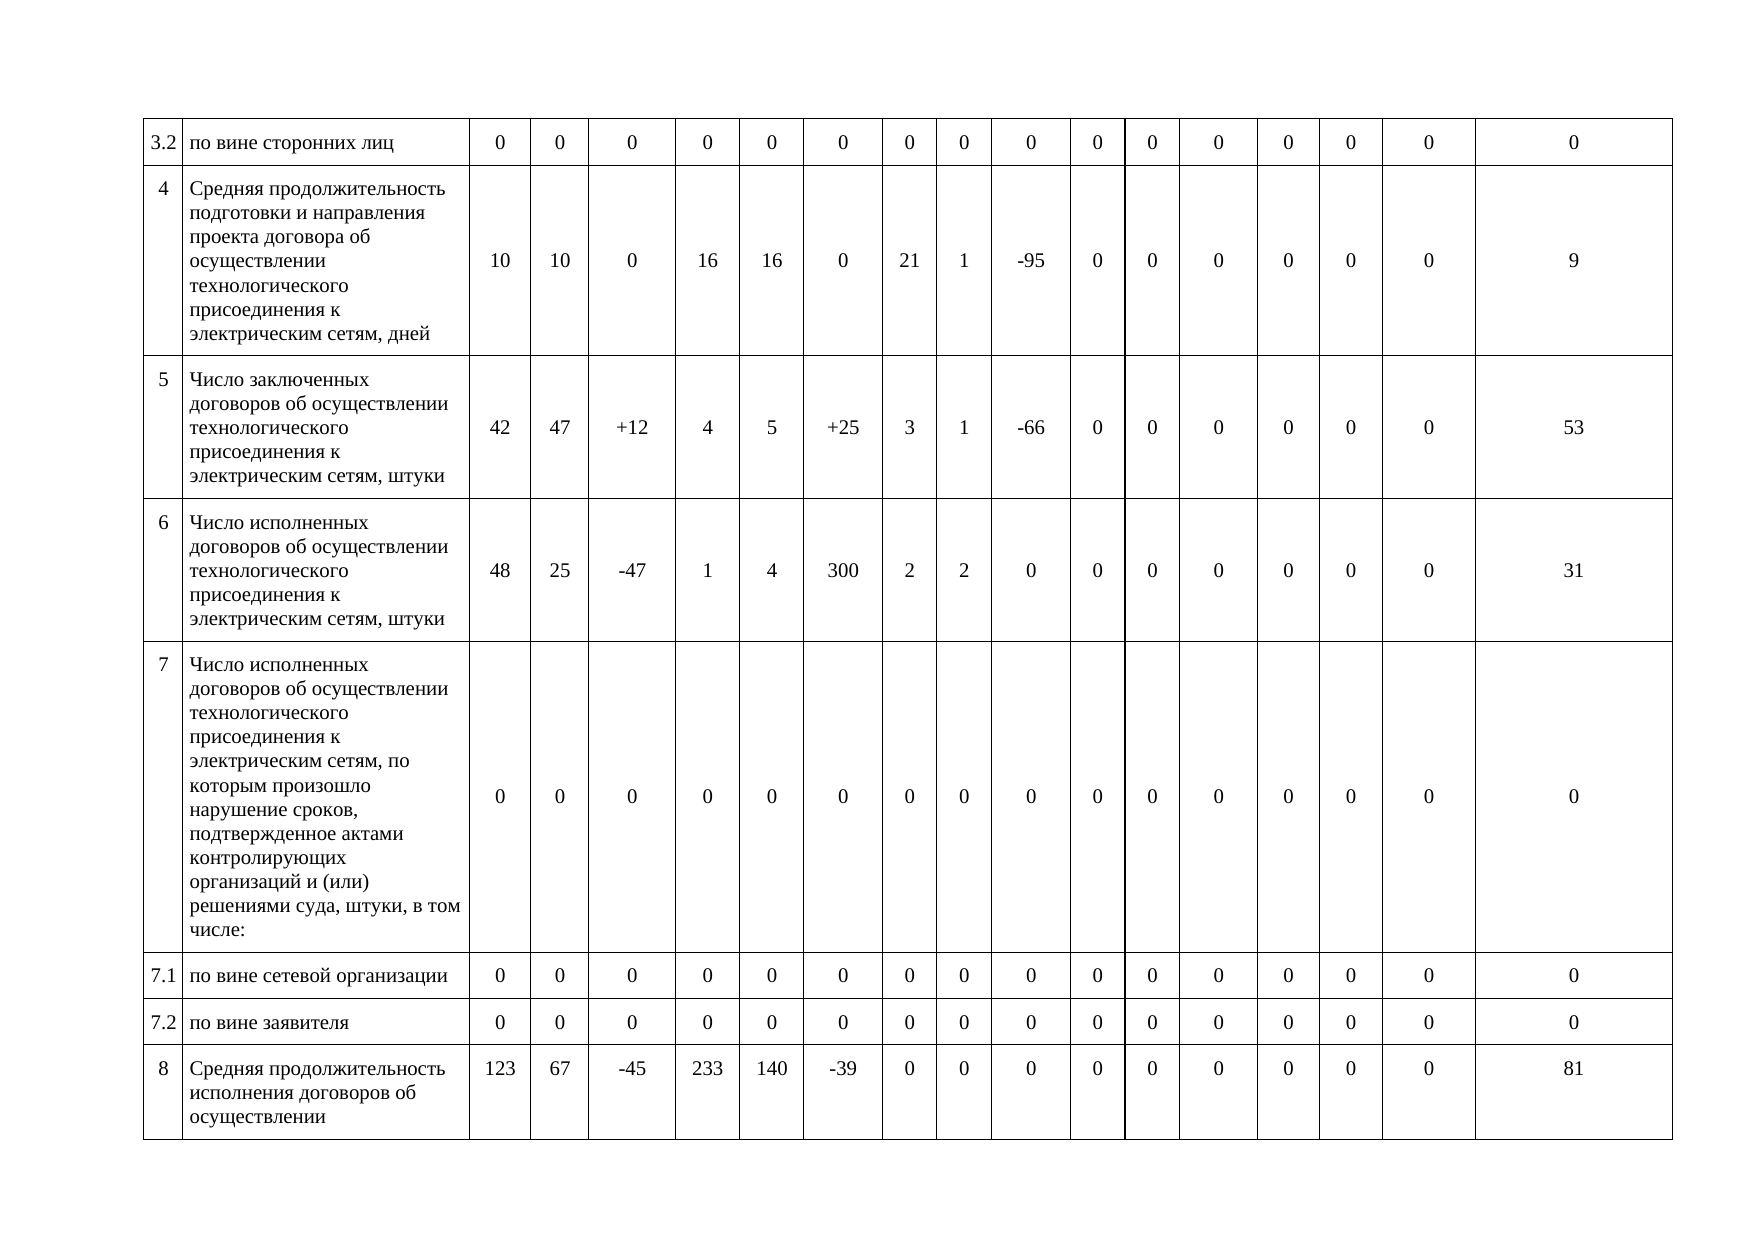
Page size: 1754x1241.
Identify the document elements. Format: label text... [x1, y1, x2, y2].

table_cell 0 [1258, 356, 1319, 498]
table_cell 0 [1071, 999, 1124, 1044]
table_cell 0 [589, 642, 675, 952]
table_cell 0 [740, 953, 803, 998]
table_cell 0 [992, 999, 1070, 1044]
table_cell 0 [1180, 999, 1257, 1044]
table_cell 0 [937, 999, 991, 1044]
table_cell 0 [1071, 953, 1124, 998]
table_cell 1 [676, 499, 739, 641]
table_cell 0 [740, 999, 803, 1044]
table_cell 42 [470, 356, 530, 498]
table_cell 233 [676, 1045, 739, 1139]
table_cell 0 [1126, 166, 1179, 355]
table_cell 0 [1258, 499, 1319, 641]
table_cell Средняя продолжительность подготовки и направления проекта договора об осуществлении технологического присоединения к электрическим сетям, дней [183, 166, 469, 355]
table_cell 0 [589, 999, 675, 1044]
table_cell 0 [937, 642, 991, 952]
table_cell 0 [1126, 1045, 1179, 1139]
table_cell 0 [740, 119, 803, 164]
table_cell 0 [1258, 166, 1319, 355]
table_cell 0 [1320, 499, 1382, 641]
table_cell 0 [531, 642, 588, 952]
table_cell 81 [1476, 1045, 1672, 1139]
table_cell 0 [937, 953, 991, 998]
table_cell 0 [1320, 642, 1382, 952]
table_cell 0 [1180, 166, 1257, 355]
table_cell 0 [589, 166, 675, 355]
table_cell 0 [1383, 1045, 1475, 1139]
table_cell 0 [676, 642, 739, 952]
table_cell 0 [1180, 356, 1257, 498]
table_cell 0 [470, 642, 530, 952]
table_cell -95 [992, 166, 1070, 355]
table_cell 0 [1126, 999, 1179, 1044]
table_cell 0 [1383, 356, 1475, 498]
table_cell 0 [531, 953, 588, 998]
table_cell 0 [589, 119, 675, 164]
table_cell -66 [992, 356, 1070, 498]
table_cell 0 [883, 953, 936, 998]
table_cell 0 [804, 642, 882, 952]
table_cell 0 [1126, 119, 1179, 164]
table_cell 0 [1476, 999, 1672, 1044]
table_cell 5 [144, 356, 182, 498]
table_cell 0 [804, 953, 882, 998]
table_cell +25 [804, 356, 882, 498]
table_cell 4 [676, 356, 739, 498]
table_cell 2 [937, 499, 991, 641]
table_cell 0 [1383, 999, 1475, 1044]
table_cell 21 [883, 166, 936, 355]
table_cell 0 [1320, 953, 1382, 998]
table_cell 0 [1383, 642, 1475, 952]
table_cell 47 [531, 356, 588, 498]
table_cell 0 [883, 1045, 936, 1139]
table_cell 0 [470, 119, 530, 164]
table_cell -45 [589, 1045, 675, 1139]
table_cell 7.2 [144, 999, 182, 1044]
table_cell 0 [1180, 499, 1257, 641]
table_cell 3 [883, 356, 936, 498]
table_cell 0 [1180, 1045, 1257, 1139]
table_cell 3.2 [144, 119, 182, 164]
table_cell 300 [804, 499, 882, 641]
table_cell 0 [992, 1045, 1070, 1139]
table_cell 4 [144, 166, 182, 355]
table_cell 8 [144, 1045, 182, 1139]
table_cell 0 [883, 999, 936, 1044]
table_cell 67 [531, 1045, 588, 1139]
table_cell 0 [1258, 999, 1319, 1044]
table_cell 0 [1383, 119, 1475, 164]
table_cell 16 [676, 166, 739, 355]
table_cell 31 [1476, 499, 1672, 641]
table_cell Число исполненных договоров об осуществлении технологического присоединения к электрическим сетям, по которым произошло нарушение сроков, подтвержденное актами контролирующих организаций и (или) решениями суда, штуки, в том числе: [183, 642, 469, 952]
table_cell 123 [470, 1045, 530, 1139]
table_cell 4 [740, 499, 803, 641]
table_cell 0 [676, 999, 739, 1044]
table_cell 0 [992, 642, 1070, 952]
table_cell 0 [992, 499, 1070, 641]
table_cell 2 [883, 499, 936, 641]
table_cell 0 [676, 119, 739, 164]
table_cell 0 [1383, 499, 1475, 641]
table_cell 0 [1258, 119, 1319, 164]
table_cell 0 [1071, 119, 1124, 164]
table_cell 0 [1320, 119, 1382, 164]
table_cell 0 [1180, 642, 1257, 952]
table_cell 0 [883, 642, 936, 952]
table_cell 6 [144, 499, 182, 641]
table_cell 0 [1320, 356, 1382, 498]
table_cell 7 [144, 642, 182, 952]
table_cell 25 [531, 499, 588, 641]
table_cell 0 [1320, 1045, 1382, 1139]
table_cell 0 [531, 119, 588, 164]
table_cell 0 [1126, 953, 1179, 998]
table_cell 0 [1071, 499, 1124, 641]
table_cell 0 [1071, 356, 1124, 498]
table_cell 0 [676, 953, 739, 998]
table_cell 16 [740, 166, 803, 355]
table_cell 0 [470, 953, 530, 998]
table_cell 0 [1476, 119, 1672, 164]
table_cell 0 [804, 166, 882, 355]
table_cell 7.1 [144, 953, 182, 998]
table_cell 0 [804, 119, 882, 164]
table_cell 5 [740, 356, 803, 498]
table_cell 0 [531, 999, 588, 1044]
table_cell 0 [992, 953, 1070, 998]
table_cell 0 [740, 642, 803, 952]
table_cell 48 [470, 499, 530, 641]
table_cell 0 [1180, 953, 1257, 998]
table_cell 0 [937, 119, 991, 164]
table_cell 0 [1320, 166, 1382, 355]
table_cell 0 [992, 119, 1070, 164]
table_cell 0 [1180, 119, 1257, 164]
table_cell 10 [531, 166, 588, 355]
table_cell Число исполненных договоров об осуществлении технологического присоединения к электрическим сетям, штуки [183, 499, 469, 641]
table_cell 1 [937, 356, 991, 498]
table_cell 0 [1258, 642, 1319, 952]
table_cell -47 [589, 499, 675, 641]
table_cell по вине сетевой организации [183, 953, 469, 998]
table_cell Число заключенных договоров об осуществлении технологического присоединения к электрическим сетям, штуки [183, 356, 469, 498]
table_cell -39 [804, 1045, 882, 1139]
table_cell 0 [589, 953, 675, 998]
table_cell 53 [1476, 356, 1672, 498]
table_cell 0 [1071, 166, 1124, 355]
table_cell 0 [1071, 1045, 1124, 1139]
table_cell 0 [1258, 953, 1319, 998]
table_cell 0 [1476, 953, 1672, 998]
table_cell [183, 1045, 469, 1139]
table_cell 0 [1383, 953, 1475, 998]
table_cell 0 [1258, 1045, 1319, 1139]
table_cell 0 [1126, 642, 1179, 952]
table_cell 0 [883, 119, 936, 164]
table_cell 10 [470, 166, 530, 355]
table_cell по вине сторонних лиц [183, 119, 469, 164]
table_cell 0 [1126, 499, 1179, 641]
table_cell 0 [1320, 999, 1382, 1044]
table_cell 0 [1071, 642, 1124, 952]
table_cell по вине заявителя [183, 999, 469, 1044]
table_cell 0 [1476, 642, 1672, 952]
table_cell 0 [937, 1045, 991, 1139]
table_cell 0 [804, 999, 882, 1044]
table_cell 1 [937, 166, 991, 355]
table_cell +12 [589, 356, 675, 498]
table_cell 0 [1126, 356, 1179, 498]
table_cell 0 [470, 999, 530, 1044]
table_cell 0 [1383, 166, 1475, 355]
table_cell 9 [1476, 166, 1672, 355]
table_cell 140 [740, 1045, 803, 1139]
